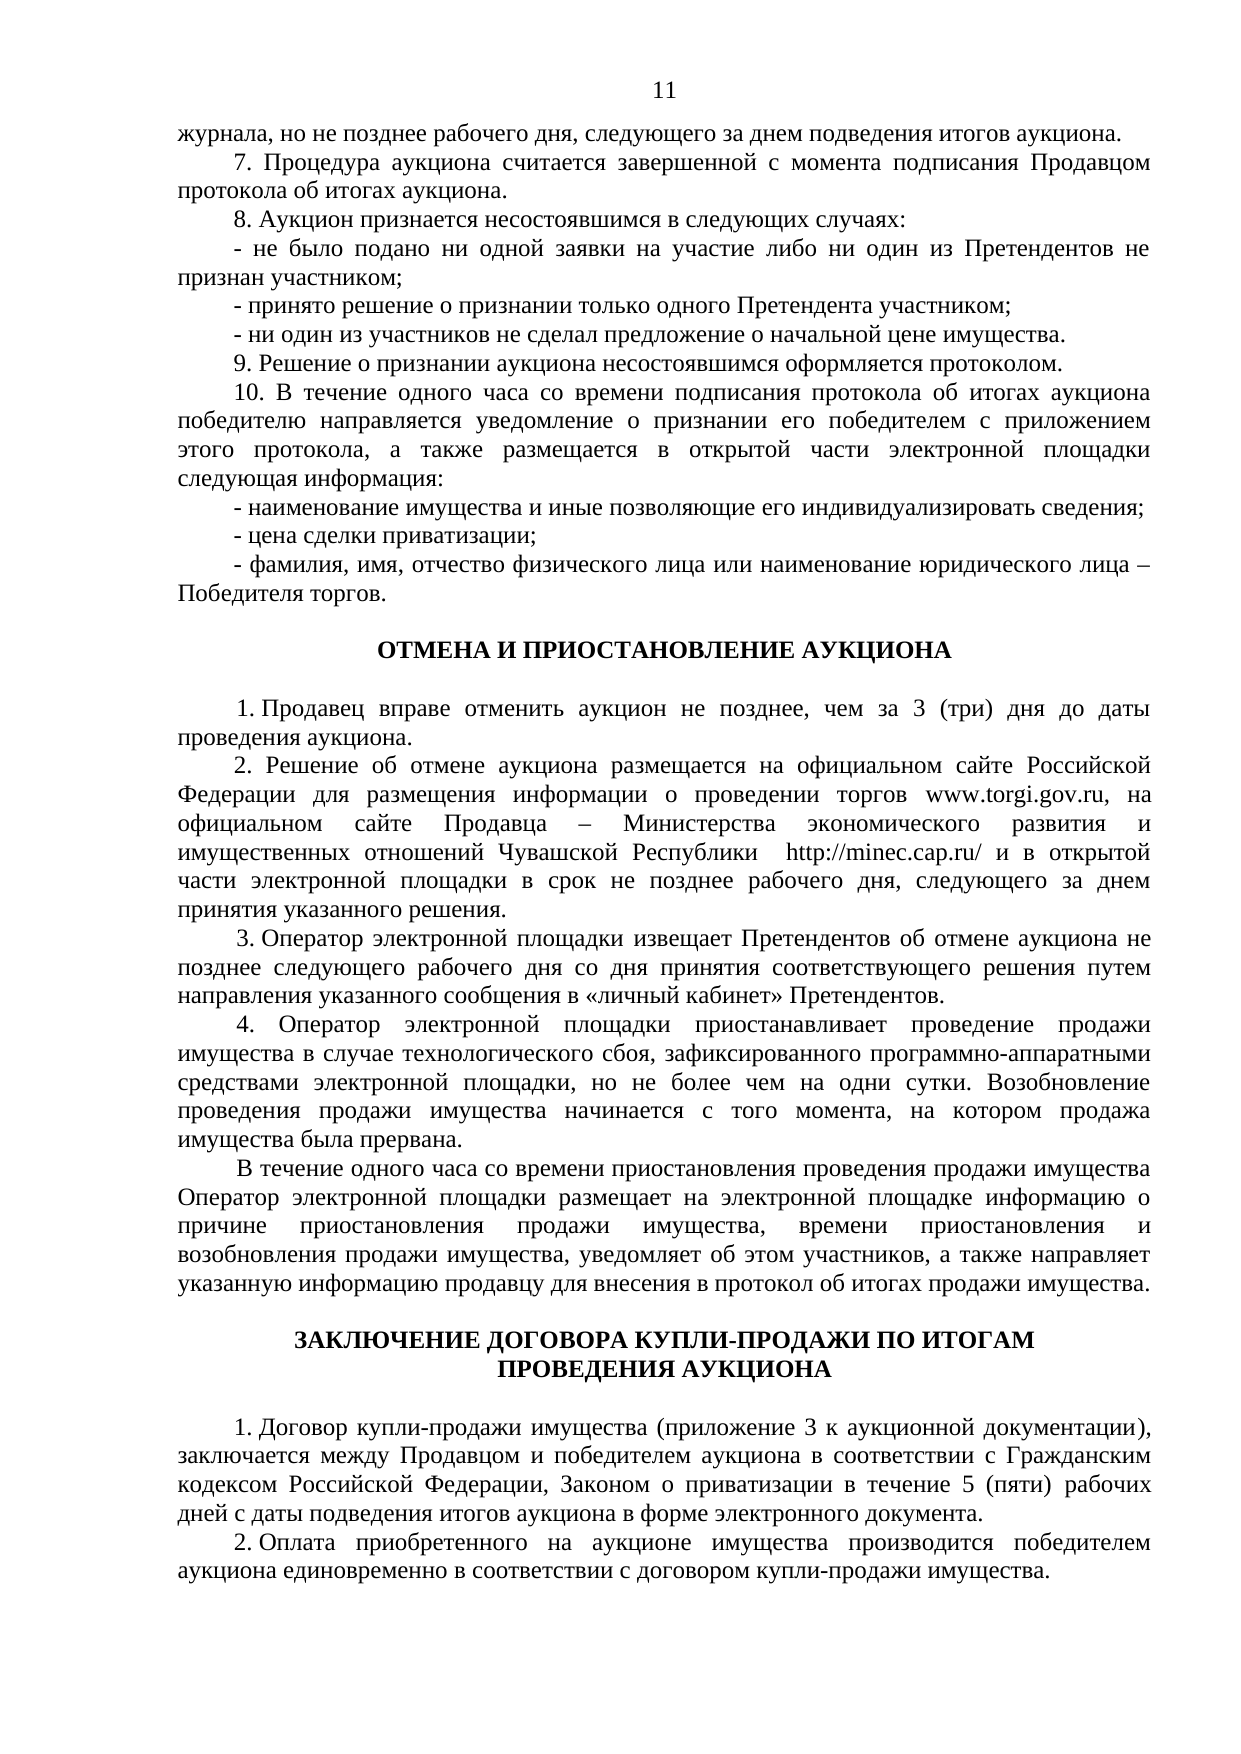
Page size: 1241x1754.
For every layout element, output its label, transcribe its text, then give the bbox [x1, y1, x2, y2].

text 1. Продавец вправе отменить аукцион не позднее, чем за 3 (три) дня до даты проведения аукциона. [177, 693, 1152, 751]
text проведения аукциона [177, 1354, 1152, 1383]
text 3. Оператор электронной площадки извещает Претендентов об отмене аукциона не позднее следующего рабочего дня со дня принятия соответствующего решения путем направления указанного сообщения в «личный кабинет» Претендентов. [177, 923, 1152, 1009]
text - фамилия, имя, отчество физического лица или наименование юридического лица – Победителя торгов. [177, 549, 1152, 607]
text 7. Процедура аукциона считается завершенной с момента подписания Продавцом протокола об итогах аукциона. [177, 147, 1152, 204]
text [177, 118, 1152, 147]
text - наименование имущества и иные позволяющие его индивидуализировать сведения; [177, 492, 1152, 521]
text - цена сделки приватизации; [177, 521, 1152, 549]
text 2. Оплата приобретенного на аукционе имущества производится победителем аукциона единовременно в соответствии с договором купли-продажи имущества. [177, 1527, 1152, 1584]
text 8. Аукцион признается несостоявшимся в следующих случаях: [177, 204, 1152, 233]
text 9. Решение о признании аукциона несостоявшимся оформляется протоколом. [177, 348, 1152, 377]
text Заключение договора купли-продажи по итогам [177, 1326, 1152, 1354]
text 1. Договор купли-продажи имущества (приложение 3 к аукционной документации), заключается между Продавцом и победителем аукциона в соответствии с Гражданским кодексом Российской Федерации, Законом о приватизации в течение 5 (пяти) рабочих дней с даты подведения итогов аукциона в форме электронного документа. [177, 1412, 1152, 1527]
text - ни один из участников не сделал предложение о начальной цене имущества. [177, 319, 1152, 348]
text 4. Оператор электронной площадки приостанавливает проведение продажи имущества в случае технологического сбоя, зафиксированного программно-аппаратными средствами электронной площадки, но не более чем на одни сутки. Возобновление проведения продажи имущества начинается с того момента, на котором продажа имущества была прервана. [177, 1009, 1152, 1153]
text - принято решение о признании только одного Претендента участником; [177, 291, 1152, 319]
text Отмена и приостановление аукциона [177, 636, 1152, 664]
text 10. В течение одного часа со времени подписания протокола об итогах аукциона победителю направляется уведомление о признании его победителем с приложением этого протокола, а также размещается в открытой части электронной площадки следующая информация: [177, 377, 1152, 492]
text - не было подано ни одной заявки на участие либо ни один из Претендентов не признан участником; [177, 233, 1152, 291]
text 2. Решение об отмене аукциона размещается на официальном сайте Российской Федерации для размещения информации о проведении торгов www.torgi.gov.ru, на официальном сайте Продавца – Министерства экономического развития и имущественных отношений Чувашской Республики http://minec.cap.ru/ и в открытой части электронной площадки в срок не позднее рабочего дня, следующего за днем принятия указанного решения. [177, 751, 1152, 923]
text В течение одного часа со времени приостановления проведения продажи имущества Оператор электронной площадки размещает на электронной площадке информацию о причине приостановления продажи имущества, времени приостановления и возобновления продажи имущества, уведомляет об этом участников, а также направляет указанную информацию продавцу для внесения в протокол об итогах продажи имущества. [177, 1153, 1152, 1297]
